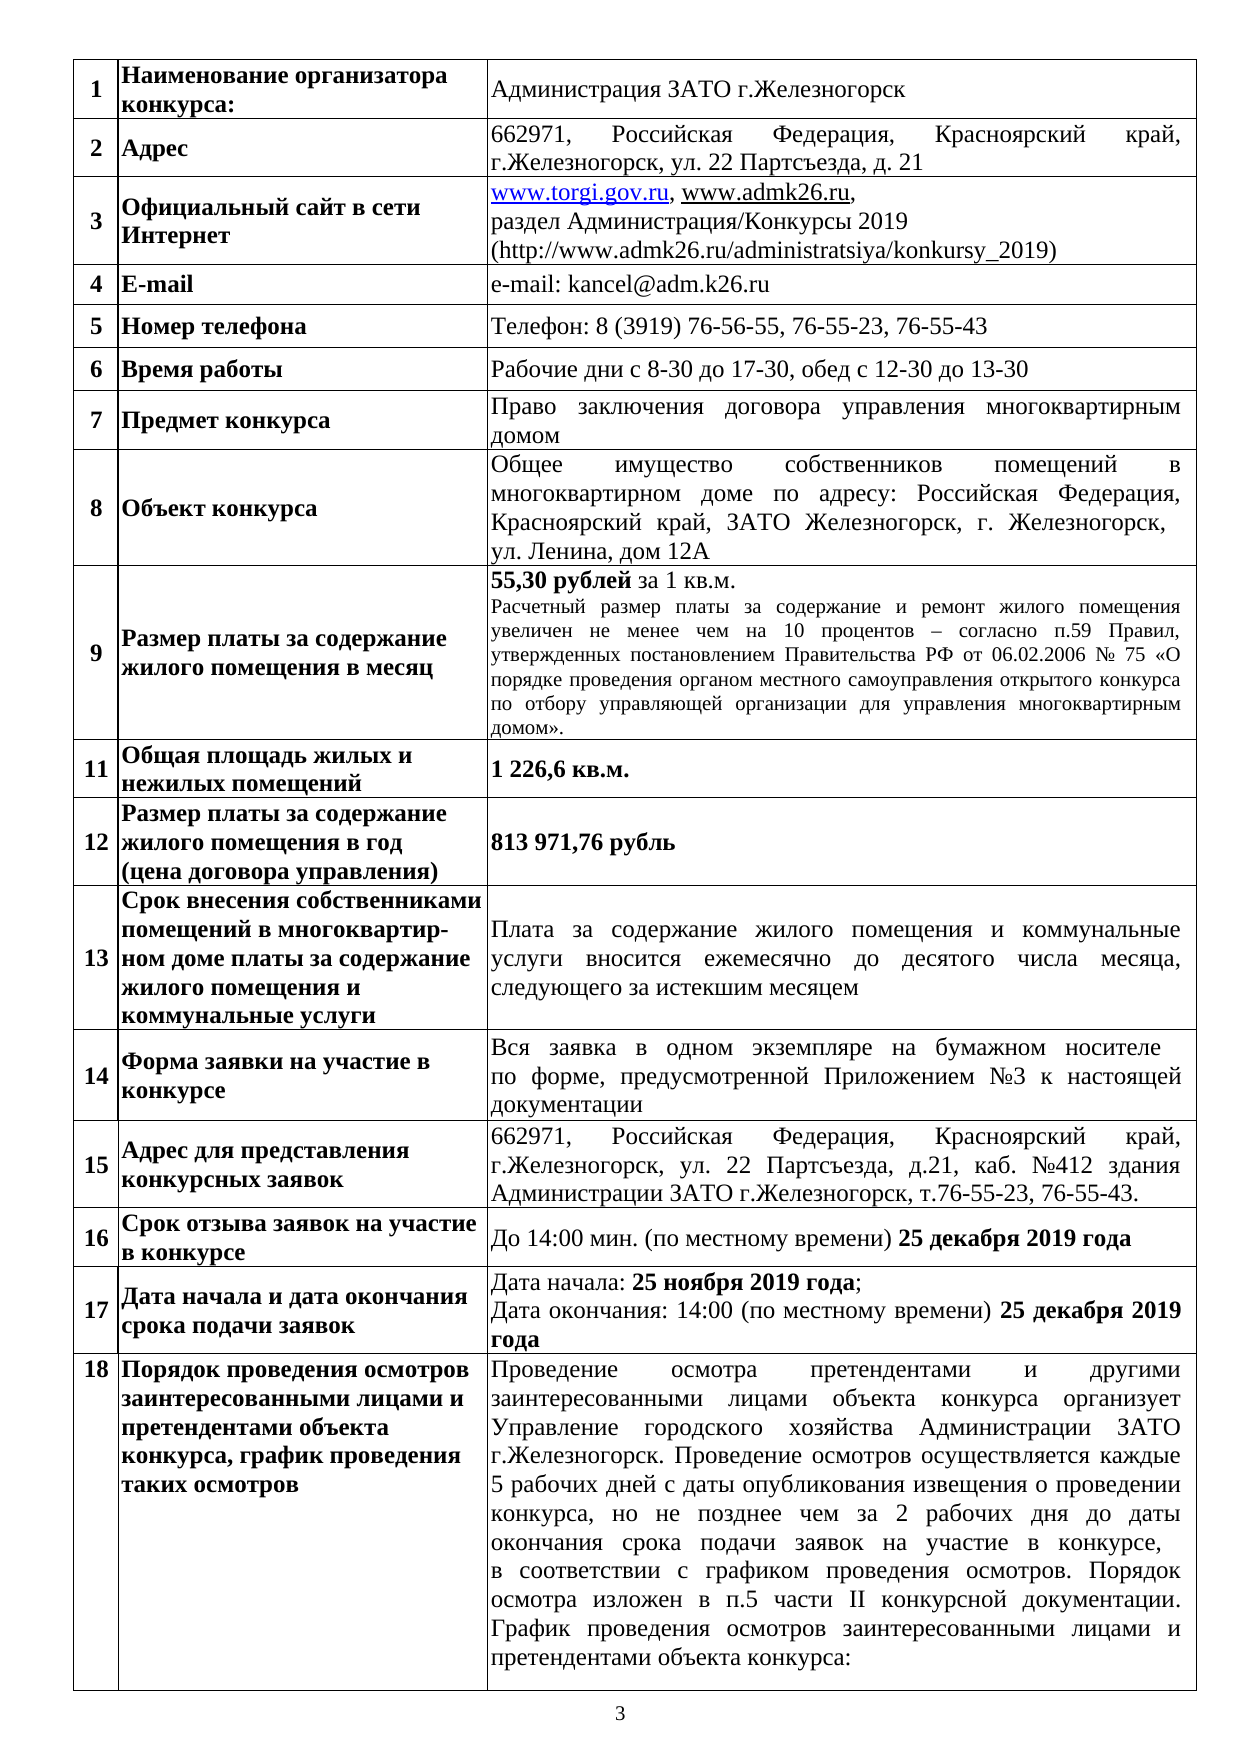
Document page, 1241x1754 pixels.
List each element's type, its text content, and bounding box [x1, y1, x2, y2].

table_cell 11 [74, 740, 117, 797]
table_cell 16 [74, 1208, 118, 1266]
table_cell Е-mail [119, 265, 487, 303]
table_cell Адрес [119, 119, 487, 176]
table_cell Срок отзыва заявок на участие в конкурсе [119, 1208, 487, 1266]
table_cell 2 [74, 119, 117, 176]
table_cell До 14:00 мин. (по местному времени) 25 декабря 2019 года [488, 1208, 1196, 1266]
table_cell Плата за содержание жилого помещения и коммунальные услуги вносится ежемесячно до десятого числа месяца, следующего за истекшим месяцем [488, 886, 1196, 1029]
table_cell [119, 1354, 487, 1689]
table_cell Дата начала и дата окончания срока подачи заявок [119, 1267, 487, 1353]
table_cell Объект конкурса [119, 450, 487, 564]
table_cell 662971, Российская Федерация, Красноярский край, г.Железногорск, ул. 22 Партсъезда, д. 21 [488, 119, 1196, 176]
table_cell 9 [74, 566, 117, 739]
table_cell 662971, Российская Федерация, Красноярский край, г.Железногорск, ул. 22 Партсъезда, д.21, каб. №412 здания Администрации ЗАТО г.Железногорск, т.76-55-23, 76-55-43. [488, 1121, 1196, 1207]
table_cell 17 [74, 1267, 117, 1353]
table_cell Телефон: 8 (3919) 76-56-55, 76-55-23, 76-55-43 [488, 305, 1196, 347]
table_cell Размер платы за содержание жилого помещения в месяц [119, 566, 487, 739]
table_cell Дата начала: 25 ноября 2019 года; Дата окончания: 14:00 (по местному времени) 25 декабря 2019 года [488, 1267, 1196, 1353]
table_cell Адрес для представления конкурсных заявок [119, 1121, 487, 1207]
table_cell 14 [74, 1030, 117, 1120]
table_cell 55,30 рублей за 1 кв.м. Расчетный размер платы за содержание и ремонт жилого помещения увеличен не менее чем на 10 процентов – согласно п.59 Правил, утвержденных постановлением Правительства РФ от 06.02.2006 № 75 «О порядке проведения органом местного самоуправления открытого конкурса по отбору управляющей организации для управления многоквартирным домом». [488, 566, 1196, 739]
table_cell Форма заявки на участие в конкурсе [119, 1030, 487, 1120]
table_cell e-mail: kancel@adm.k26.ru [488, 265, 1196, 303]
table_cell Наименование организатора конкурса: [119, 60, 487, 118]
table_cell 12 [74, 798, 117, 884]
table_cell Номер телефона [119, 305, 487, 347]
table_cell 3 [74, 177, 117, 263]
table_cell 4 [74, 265, 117, 303]
table_cell Предмет конкурса [119, 391, 487, 448]
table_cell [488, 1354, 1196, 1689]
table_cell Администрация ЗАТО г.Железногорск [488, 60, 1196, 118]
table_cell www.torgi.gov.ru, www.admk26.ru, раздел Администрация/Конкурсы 2019 (http://www.admk26.ru/administratsiya/konkursy_2019) [488, 177, 1196, 263]
table_cell Официальный сайт в сети Интернет [119, 177, 487, 263]
table_cell 1 [74, 60, 117, 118]
table_cell Время работы [119, 348, 487, 390]
table_cell Общее имущество собственников помещений в многоквартирном доме по адресу: Российская Федерация, Красноярский край, ЗАТО Железногорск, г. Железногорск, ул. Ленина, дом 12А [488, 450, 1196, 564]
table_cell Право заключения договора управления многоквартирным домом [488, 391, 1196, 448]
table_cell 7 [74, 391, 117, 448]
table_cell 8 [74, 450, 117, 564]
table_cell Общая площадь жилых и нежилых помещений [119, 740, 487, 797]
table_cell 6 [74, 348, 117, 390]
table_cell 18 [74, 1354, 118, 1689]
table_cell 13 [74, 886, 117, 1029]
table_cell 813 971,76 рубль [488, 798, 1196, 884]
table_cell Рабочие дни с 8-30 до 17-30, обед с 12-30 до 13-30 [488, 348, 1196, 390]
table_cell Вся заявка в одном экземпляре на бумажном носителе по форме, предусмотренной Приложением №3 к настоящей документации [488, 1030, 1196, 1120]
table_cell 1 226,6 кв.м. [488, 740, 1196, 797]
table_cell Размер платы за содержание жилого помещения в год (цена договора управления) [119, 798, 487, 884]
table_cell 15 [74, 1121, 118, 1207]
table_cell Срок внесения собственниками помещений в многоквартир-ном доме платы за содержание жилого помещения и коммунальные услуги [119, 886, 487, 1029]
table_cell 5 [74, 305, 117, 347]
